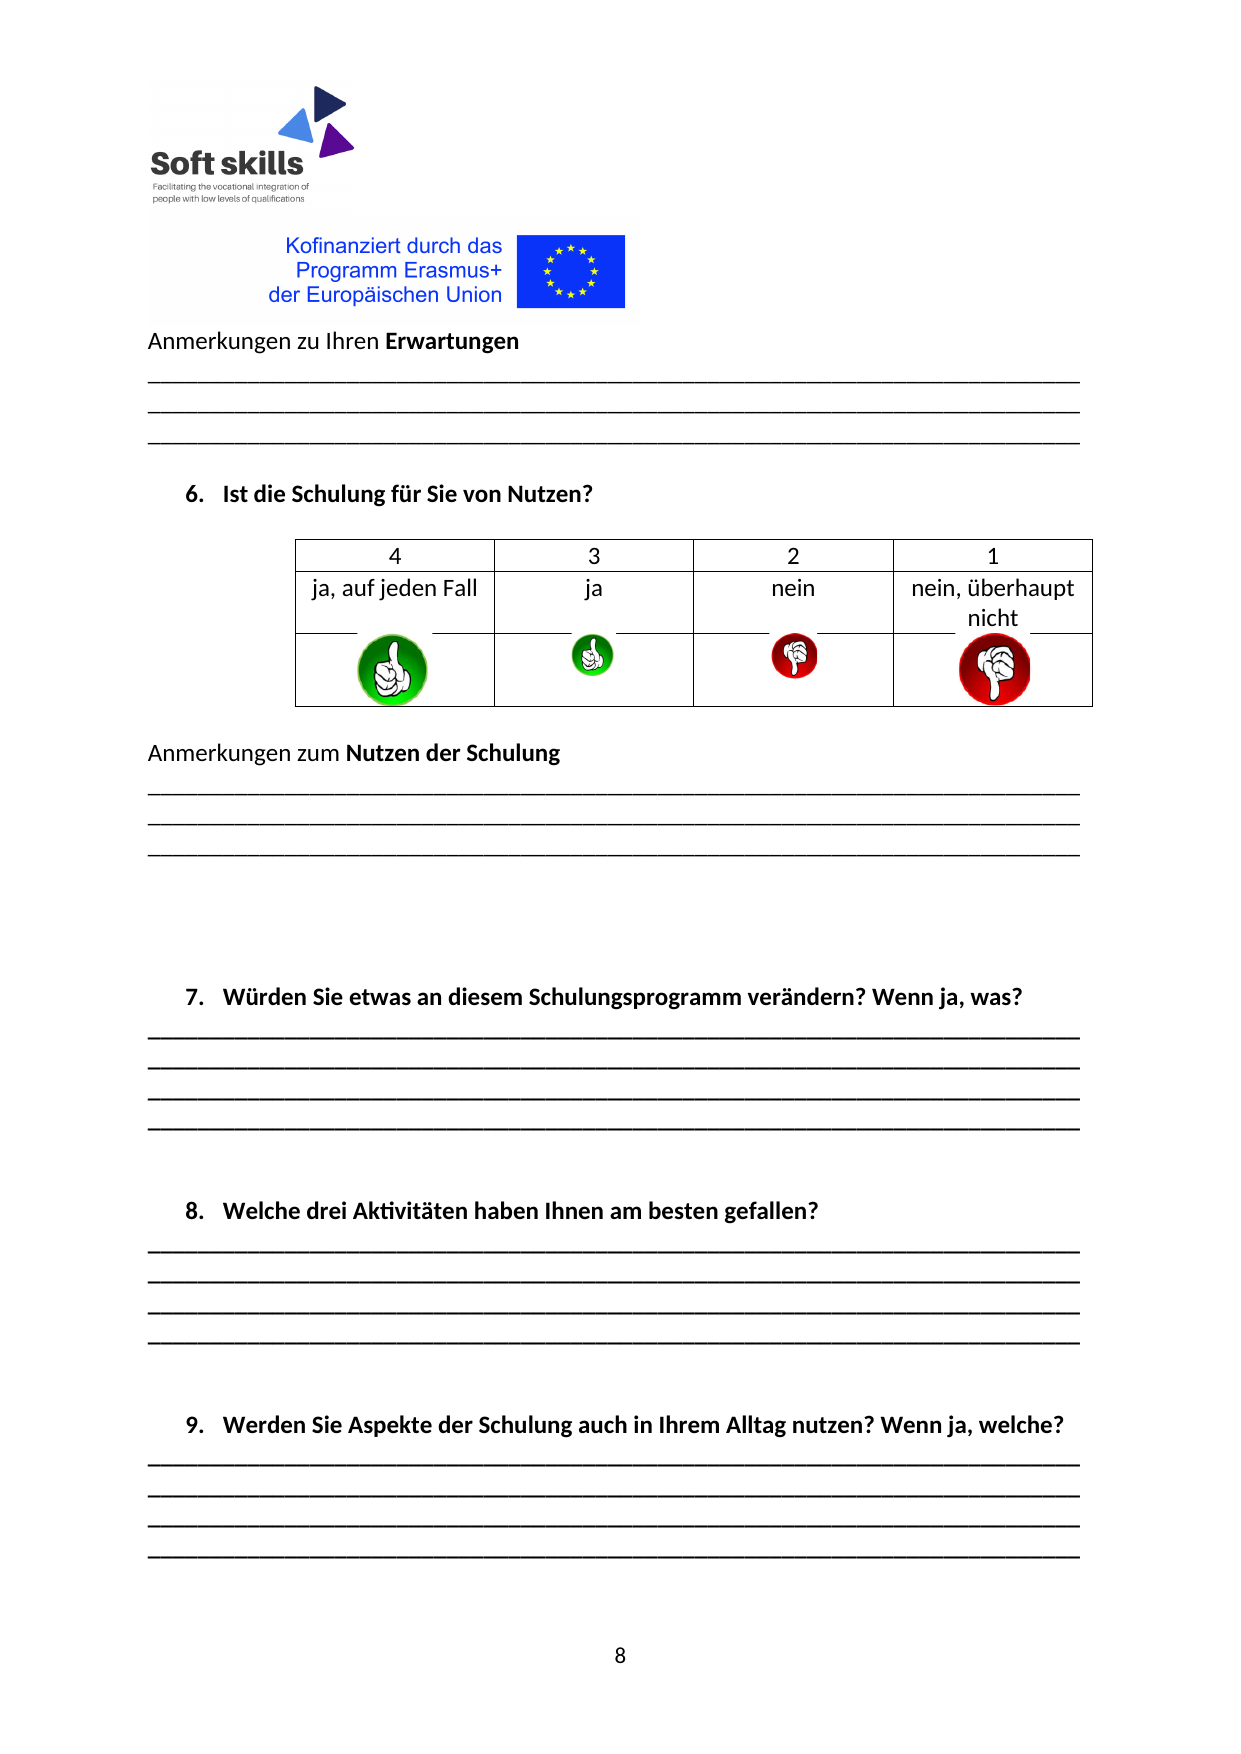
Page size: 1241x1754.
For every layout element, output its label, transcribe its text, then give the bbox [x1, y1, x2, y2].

picture [955, 633, 1031, 706]
text Anmerkungen zu Ihren Erwartungen [148, 326, 1093, 356]
list Würden Sie etwas an diesem Schulungsprogramm verändern? Wenn ja, was? [185, 982, 1093, 1012]
list Welche drei Aktivitäten haben Ihnen am besten gefallen? [185, 1195, 1093, 1226]
table_cell nein, überhaupt nicht [894, 572, 1092, 633]
list Werden Sie Aspekte der Schulung auch in Ihrem Alltag nutzen? Wenn ja, welche? [185, 1409, 1093, 1439]
table_cell [1031, 634, 1092, 706]
text ____________________________________________________________________________________________________________________________________________________________________________________________________________________________________________________________________________________________________________ [148, 1012, 1093, 1134]
table_cell [694, 634, 893, 706]
table_cell [296, 634, 357, 706]
picture [147, 73, 642, 326]
picture [769, 633, 818, 679]
text ____________________________________________________________________________________________________________________________________________________________________________________________________________________________________________________________________________________________________________ [148, 1439, 1093, 1561]
picture [357, 633, 433, 706]
text Anmerkungen zum Nutzen der Schulung [148, 737, 1093, 768]
list Ist die Schulung für Sie von Nutzen? [185, 478, 1093, 509]
table_header 1 [894, 540, 1092, 571]
table_cell ja, auf jeden Fall [296, 572, 494, 633]
table_cell [495, 634, 693, 706]
table_header 3 [495, 540, 693, 571]
table_header 4 [296, 540, 494, 571]
table_cell nein [694, 572, 893, 633]
table_cell ja [495, 572, 693, 633]
text ____________________________________________________________________________________________________________________________________________________________________________________________________________________________________________________________________________________________________________ [148, 1226, 1093, 1348]
table_header 2 [694, 540, 893, 571]
picture [571, 633, 617, 676]
table_cell [894, 634, 955, 706]
text _________________________________________________________________________________________________________________________________________________________________________________________________________________________________ [148, 768, 1093, 859]
table_cell [433, 634, 494, 706]
text _________________________________________________________________________________________________________________________________________________________________________________________________________________________________ [148, 356, 1093, 448]
